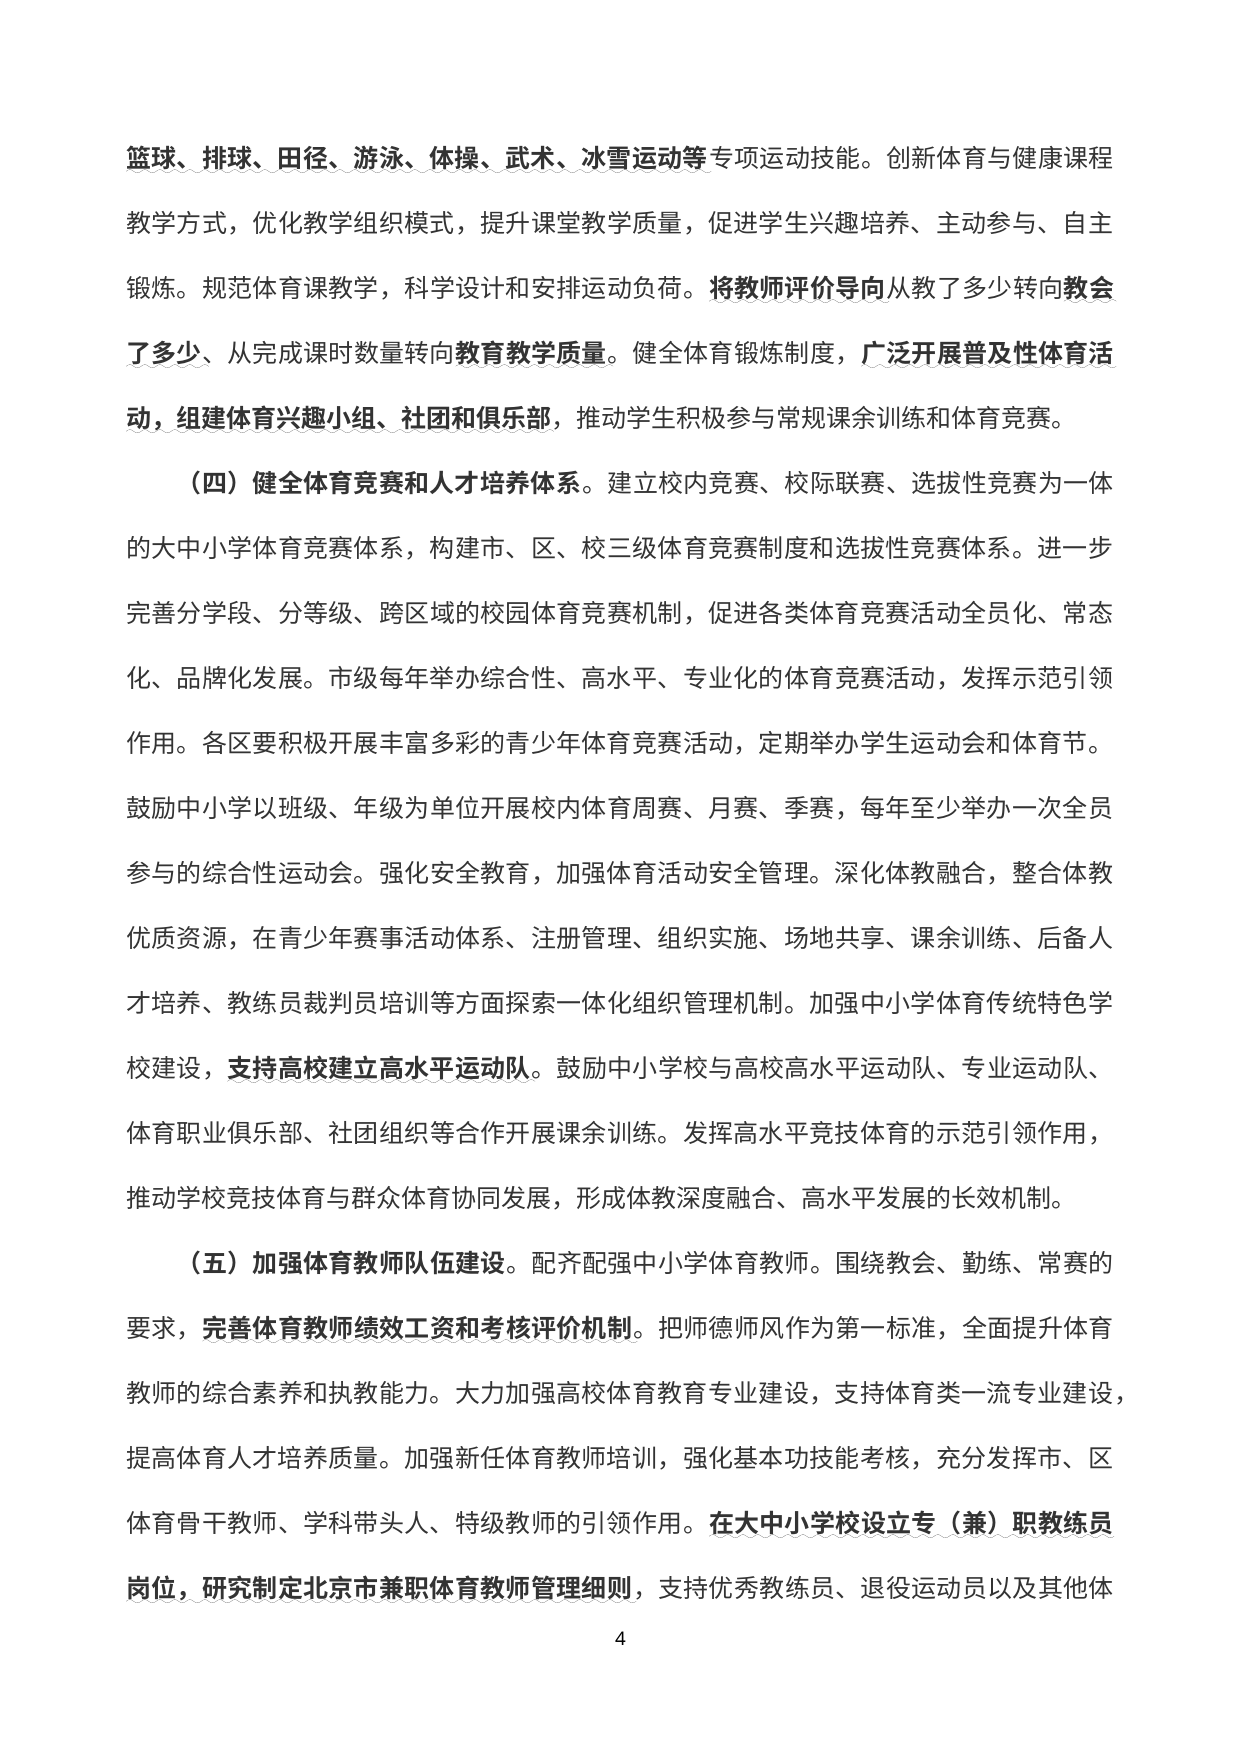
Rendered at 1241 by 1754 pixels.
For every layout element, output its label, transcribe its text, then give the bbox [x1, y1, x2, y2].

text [126, 124, 1114, 449]
text （四）健全体育竞赛和人才培养体系。建立校内竞赛、校际联赛、选拔性竞赛为一体的大中小学体育竞赛体系，构建市、区、校三级体育竞赛制度和选拔性竞赛体系。进一步完善分学段、分等级、跨区域的校园体育竞赛机制，促进各类体育竞赛活动全员化、常态化、品牌化发展。市级每年举办综合性、高水平、专业化的体育竞赛活动，发挥示范引领作用。各区要积极开展丰富多彩的青少年体育竞赛活动，定期举办学生运动会和体育节。鼓励中小学以班级、年级为单位开展校内体育周赛、月赛、季赛，每年至少举办一次全员参与的综合性运动会。强化安全教育，加强体育活动安全管理。深化体教融合，整合体教优质资源，在青少年赛事活动体系、注册管理、组织实施、场地共享、课余训练、后备人才培养、教练员裁判员培训等方面探索一体化组织管理机制。加强中小学体育传统特色学校建设，支持高校建立高水平运动队。鼓励中小学校与高校高水平运动队、专业运动队、体育职业俱乐部、社团组织等合作开展课余训练。发挥高水平竞技体育的示范引领作用，推动学校竞技体育与群众体育协同发展，形成体教深度融合、高水平发展的长效机制。 [126, 449, 1114, 1229]
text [126, 1229, 1114, 1619]
